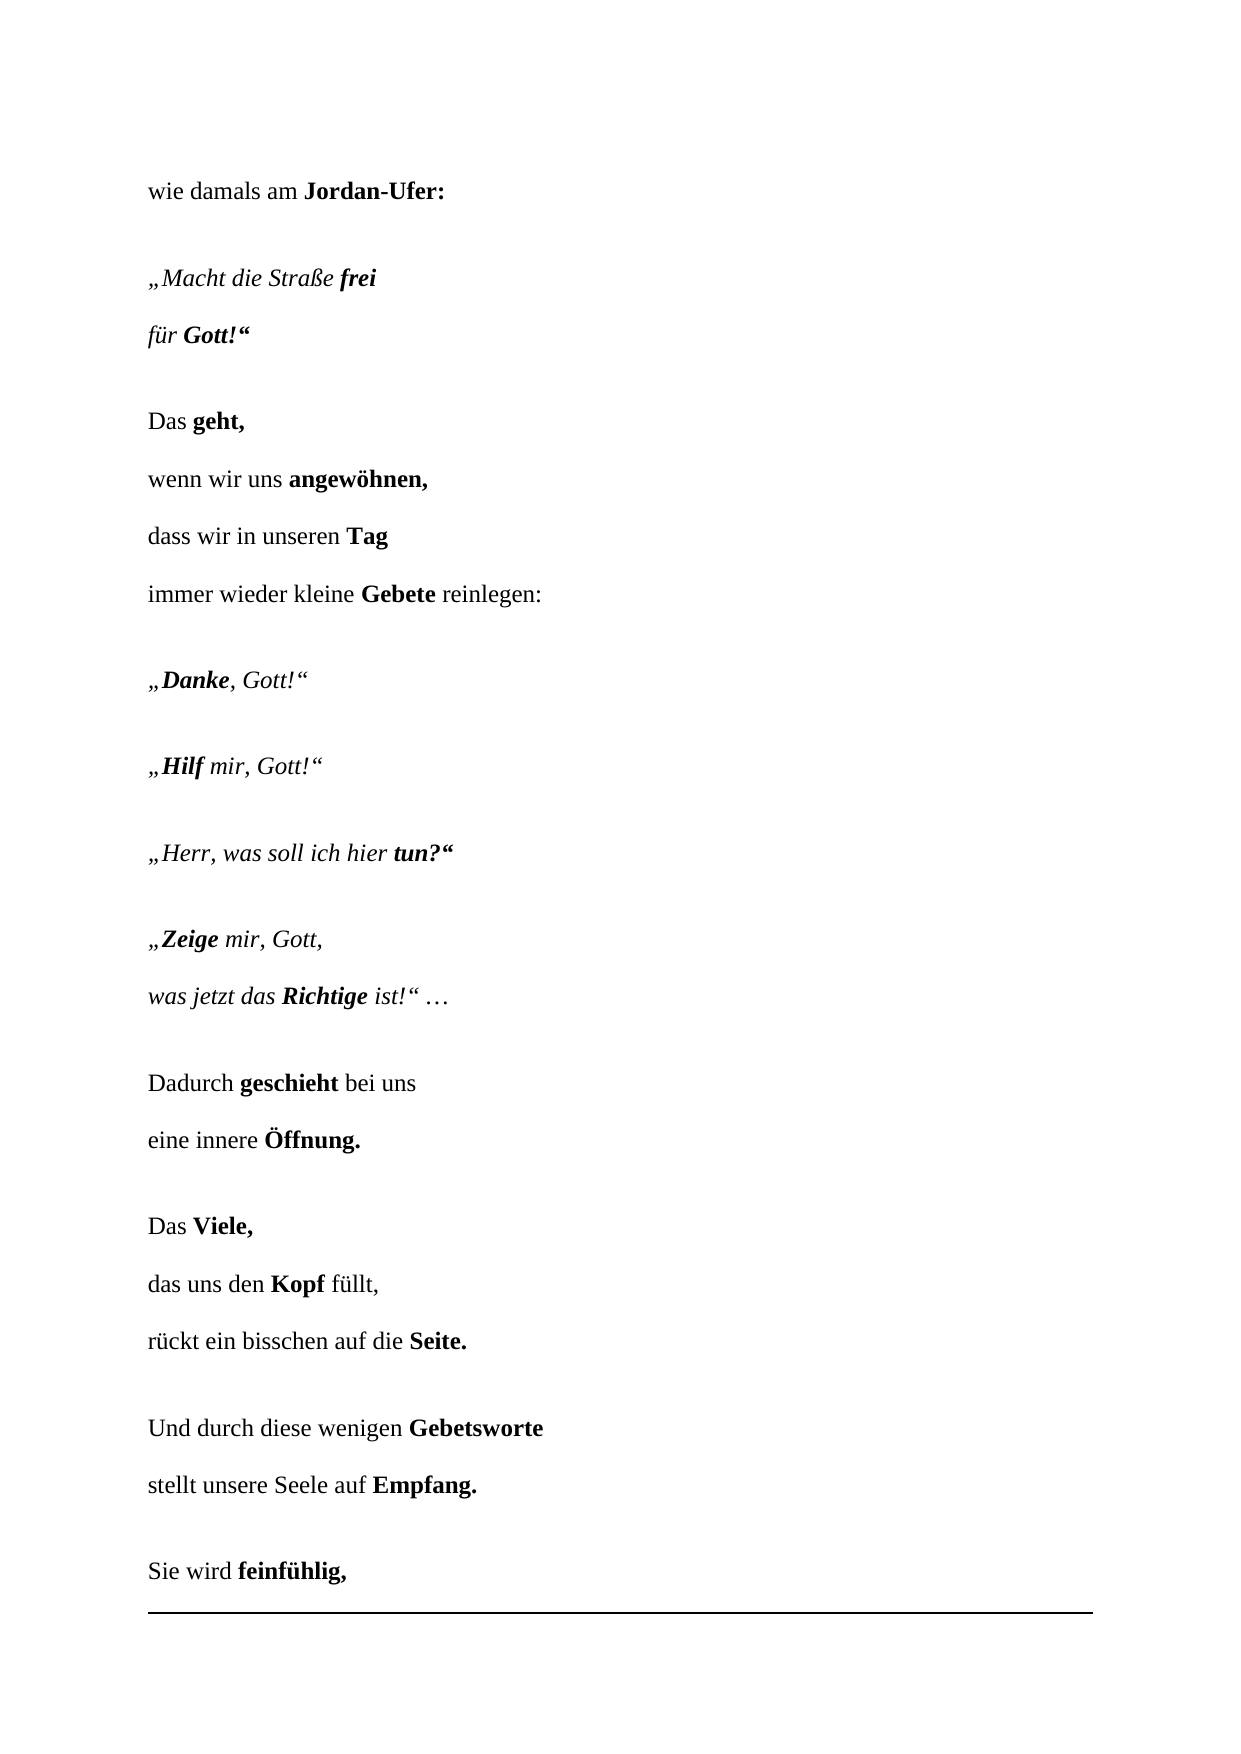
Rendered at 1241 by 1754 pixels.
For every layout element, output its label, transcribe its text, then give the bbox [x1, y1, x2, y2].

text „Zeige mir, Gott, [148, 924, 1093, 953]
text was jetzt das Richtige ist!“ … [148, 981, 1093, 1010]
text „Macht die Straße frei [148, 263, 1093, 291]
text das uns den Kopf füllt, [148, 1269, 1093, 1298]
text Und durch diese wenigen Gebetsworte [148, 1413, 1093, 1441]
text wie damals am Jordan-Ufer: [148, 176, 1093, 205]
text wenn wir uns angewöhnen, [148, 464, 1093, 493]
text Das Viele, [148, 1211, 1093, 1240]
text immer wieder kleine Gebete reinlegen: [148, 579, 1093, 608]
text Das geht, [148, 406, 1093, 435]
text rückt ein bisschen auf die Seite. [148, 1326, 1093, 1355]
text „Danke, Gott!“ [148, 665, 1093, 694]
text stellt unsere Seele auf Empfang. [148, 1470, 1093, 1499]
text Sie wird feinfühlig, [148, 1556, 1093, 1585]
text für Gott!“ [148, 320, 1093, 349]
text „Herr, was soll ich hier tun?“ [148, 838, 1093, 866]
text eine innere Öffnung. [148, 1125, 1093, 1154]
text „Hilf mir, Gott!“ [148, 751, 1093, 780]
text dass wir in unseren Tag [148, 521, 1093, 550]
text Dadurch geschieht bei uns [148, 1068, 1093, 1096]
